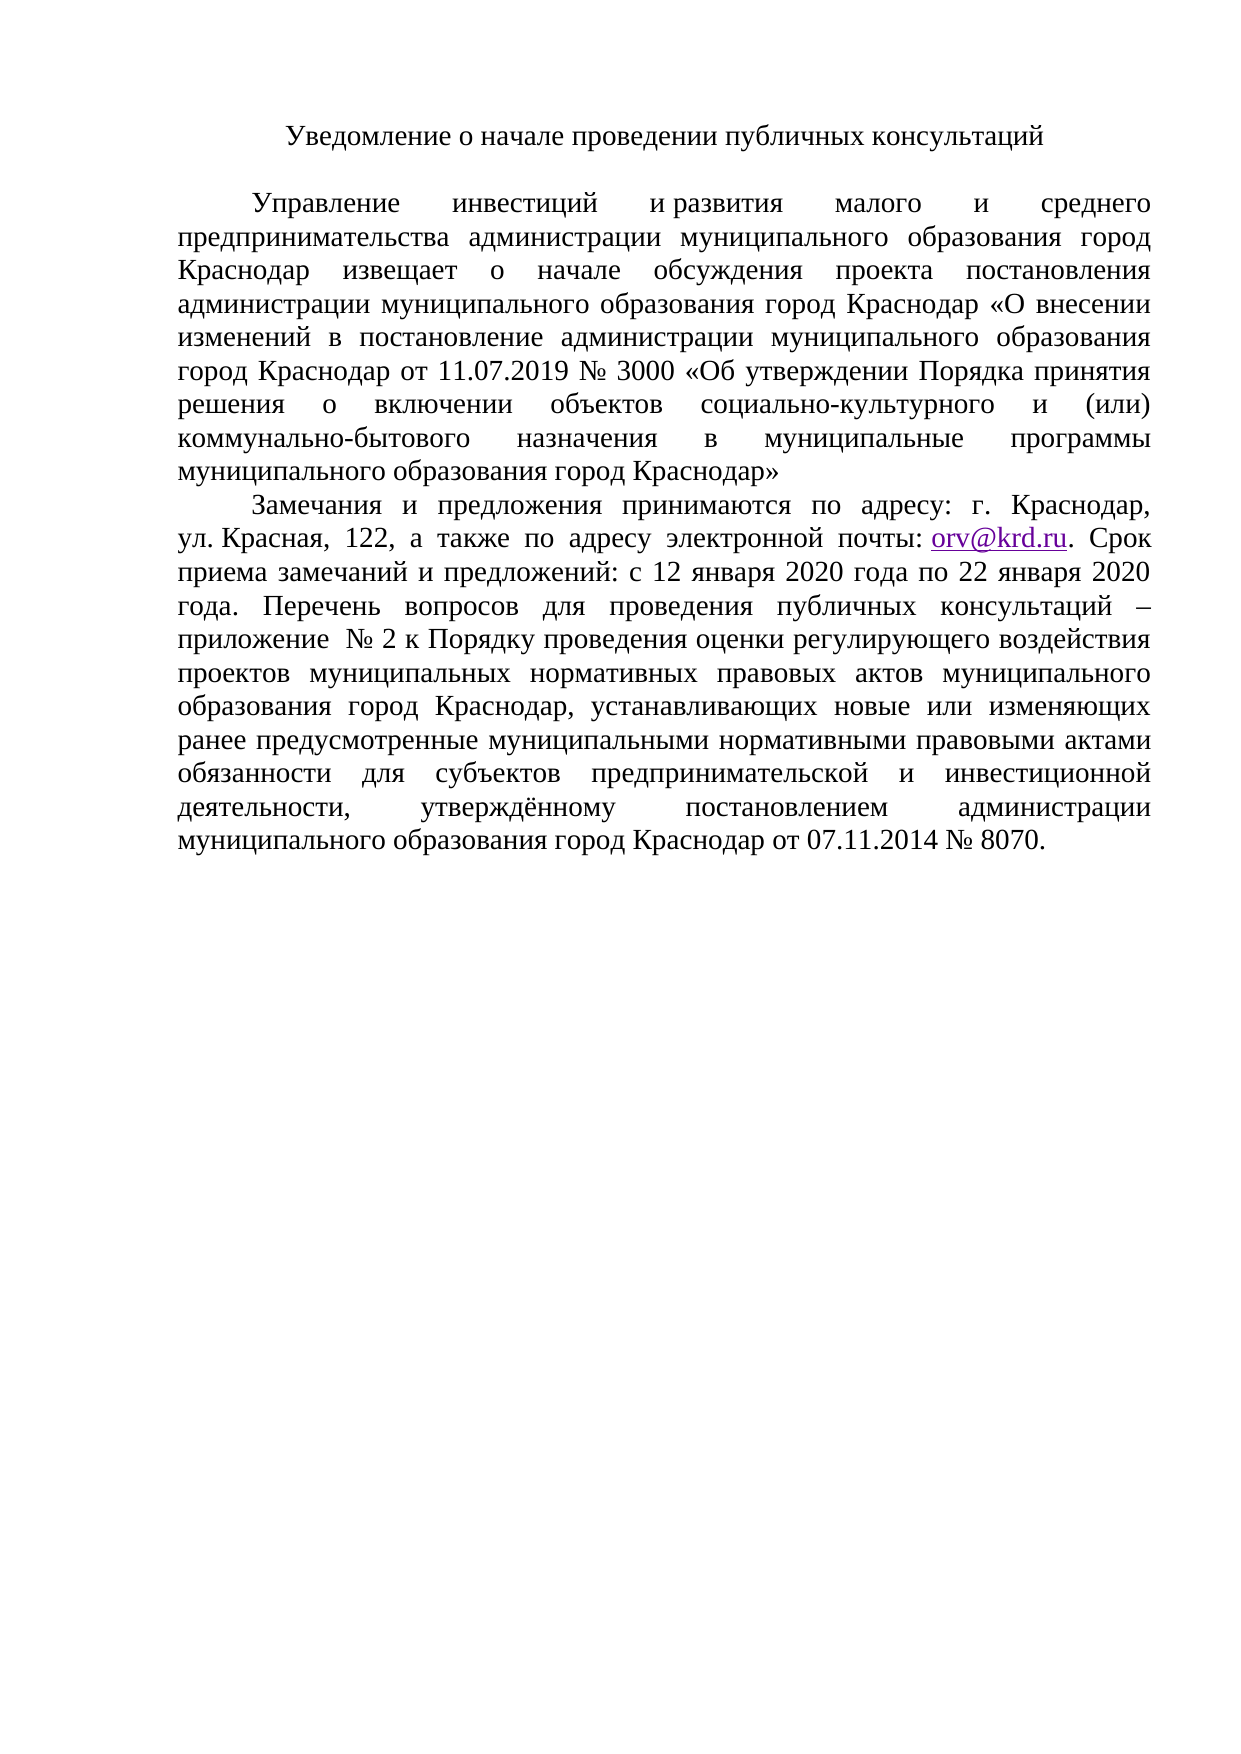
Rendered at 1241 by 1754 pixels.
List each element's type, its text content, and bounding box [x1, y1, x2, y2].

text Управление инвестиций и развития малого и среднего предпринимательства администрации муниципального образования город Краснодар извещает о начале обсуждения проекта постановления администрации муниципального образования город Краснодар «О внесении изменений в постановление администрации муниципального образования город Краснодар от 11.07.2019 № 3000 «Об утверждении Порядка принятия решения о включении объектов социально-культурного и (или) коммунально-бытового назначения в муниципальные программы муниципального образования город Краснодар» [177, 185, 1152, 487]
text Замечания и предложения принимаются по адресу: г. Краснодар, ул. Красная, 122, а также по адресу электронной почты: orv@krd.ru. Срок приема замечаний и предложений: с 12 января 2020 года по 22 января 2020 года. Перечень вопросов для проведения публичных консультаций – приложение № 2 к Порядку проведения оценки регулирующего воздействия проектов муниципальных нормативных правовых актов муниципального образования город Краснодар, устанавливающих новые или изменяющих ранее предусмотренные муниципальными нормативными правовыми актами обязанности для субъектов предпринимательской и инвестиционной деятельности, утверждённому постановлением администрации муниципального образования город Краснодар от 07.11.2014 № 8070. [177, 487, 1152, 856]
text Уведомление о начале проведении публичных консультаций [177, 118, 1152, 152]
